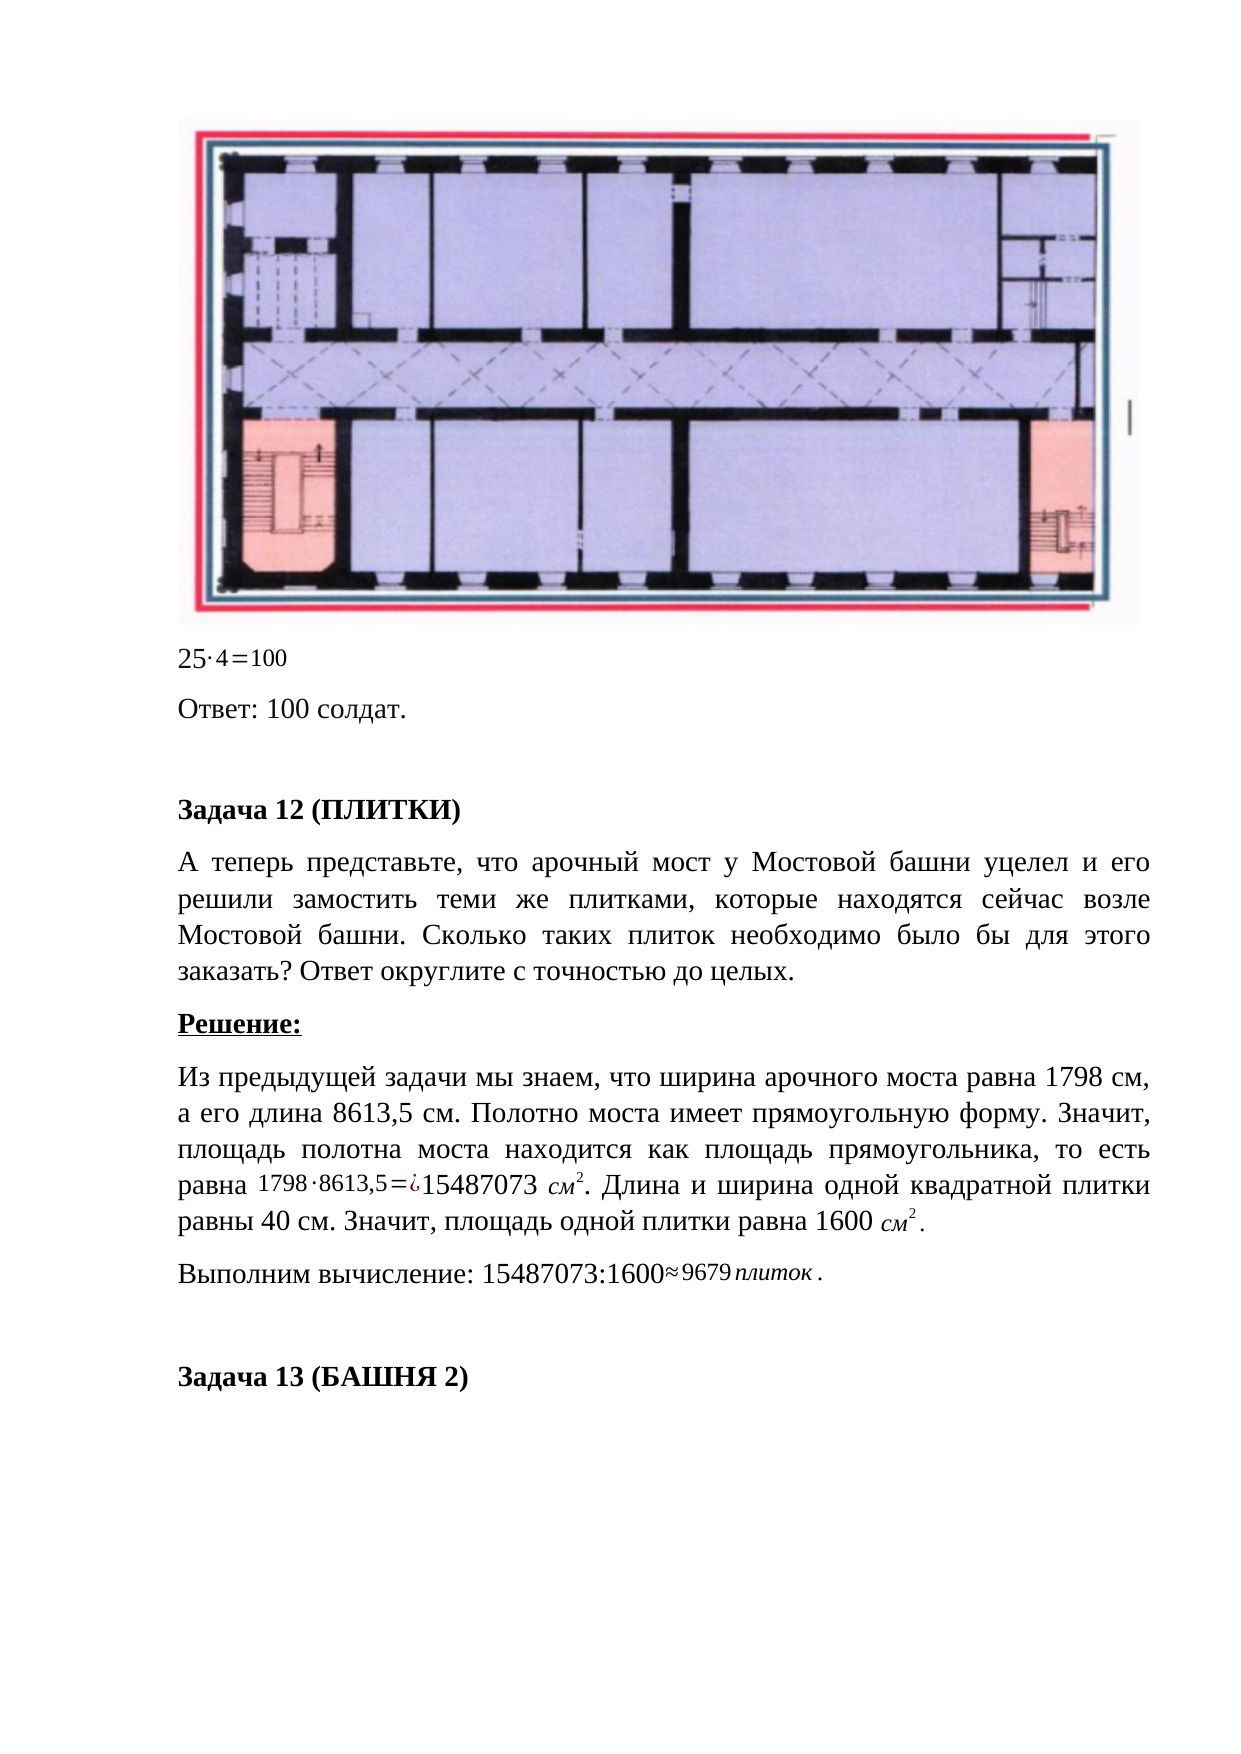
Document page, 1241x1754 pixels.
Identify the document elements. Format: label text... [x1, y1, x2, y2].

text Задача 13 (БАШНЯ 2) [177, 1359, 1152, 1393]
text 25 [177, 641, 1152, 675]
text Задача 12 (ПЛИТКИ) [177, 792, 1152, 825]
text Ответ: 100 солдат. [177, 691, 1152, 725]
text А теперь представьте, что арочный мост у Мостовой башни уцелел и его решили замостить теми же плитками, которые находятся сейчас возле Мостовой башни. Сколько таких плиток необходимо было бы для этого заказать? Ответ округлите с точностью до целых. [177, 844, 1152, 987]
text Из предыдущей задачи мы знаем, что ширина арочного моста равна 1798 см, а его длина 8613,5 см. Полотно моста имеет прямоугольную форму. Значит, площадь полотна моста находится как площадь прямоугольника, то есть равна 15487073 . Длина и ширина одной квадратной плитки равны 40 см. Значит, площадь одной плитки равна 1600 [177, 1059, 1152, 1237]
text Решение: [177, 1006, 1152, 1039]
picture [179, 119, 1138, 624]
text Выполним вычисление: 15487073:1600 [177, 1256, 1152, 1289]
